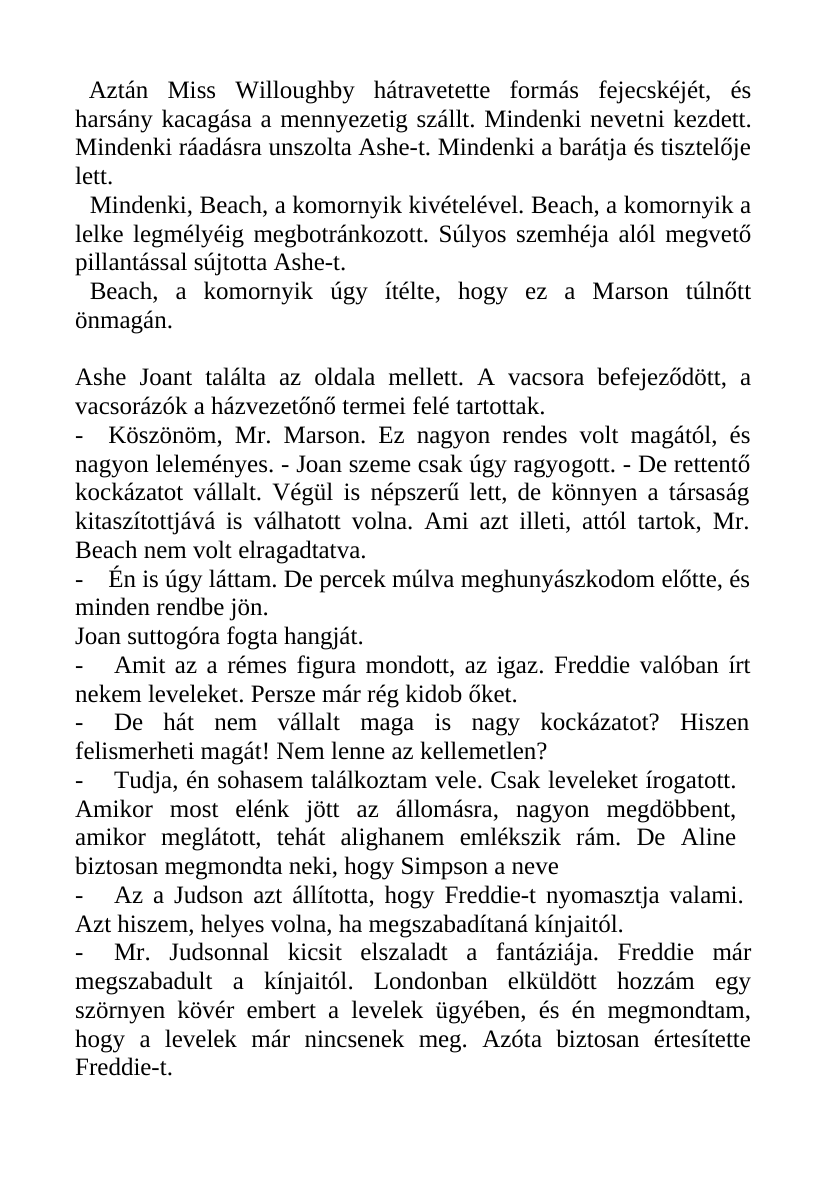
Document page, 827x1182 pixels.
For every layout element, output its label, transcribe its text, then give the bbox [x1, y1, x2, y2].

list Az a Judson azt állította, hogy Freddie-t nyomasztja valami. Azt hiszem, helyes volna, ha megszabadítaná kínjaitól. [75, 880, 744, 937]
text Joan suttogóra fogta hangját. [75, 621, 752, 650]
text Beach, a komornyik úgy ítélte, hogy ez a Marson túlnőtt önmagán. [75, 276, 752, 334]
list Mr. Judsonnal kicsit elszaladt a fantáziája. Freddie már megszabadult a kínjaitól. Londonban elküldött hozzám egy szörnyen kövér embert a levelek ügyében, és én megmondtam, hogy a levelek már nincsenek meg. Azóta biztosan értesítette Freddie-t. [75, 937, 752, 1081]
text Ashe Joant találta az oldala mellett. A vacsora befejeződött, a vacsorázók a házvezetőnő termei felé tartottak. [75, 362, 752, 420]
list Amit az a rémes figura mondott, az igaz. Freddie valóban írt nekem leveleket. Persze már rég kidob őket. [75, 650, 752, 707]
text Aztán Miss Willoughby hátravetette formás fejecskéjét, és harsány kacagása a mennyezetig szállt. Mindenki nevetni kezdett. Mindenki ráadásra unszolta Ashe-t. Mindenki a barátja és tisztelője lett. [75, 75, 752, 190]
list Én is úgy láttam. De percek múlva meghunyászkodom előtte, és minden rendbe jön. [75, 564, 751, 621]
text Mindenki, Beach, a komornyik kivételével. Beach, a komornyik a lelke legmélyéig megbotránkozott. Súlyos szemhéja alól megvető pillantással sújtotta Ashe-t. [75, 190, 752, 276]
list De hát nem vállalt maga is nagy kockázatot? Hiszen felismerheti magát! Nem lenne az kellemetlen? [75, 707, 750, 765]
list Köszönöm, Mr. Marson. Ez nagyon rendes volt magától, és nagyon leleményes. - Joan szeme csak úgy ragyogott. - De rettentő kockázatot vállalt. Végül is népszerű lett, de könnyen a társaság kitaszítottjává is válhatott volna. Ami azt illeti, attól tartok, Mr. Beach nem volt elragadtatva. [75, 420, 750, 564]
list Tudja, én sohasem találkoztam vele. Csak leveleket írogatott. Amikor most elénk jött az állomásra, nagyon megdöbbent, amikor meglátott, tehát alighanem emlékszik rám. De Aline biztosan megmondta neki, hogy Simpson a neve [75, 765, 737, 880]
